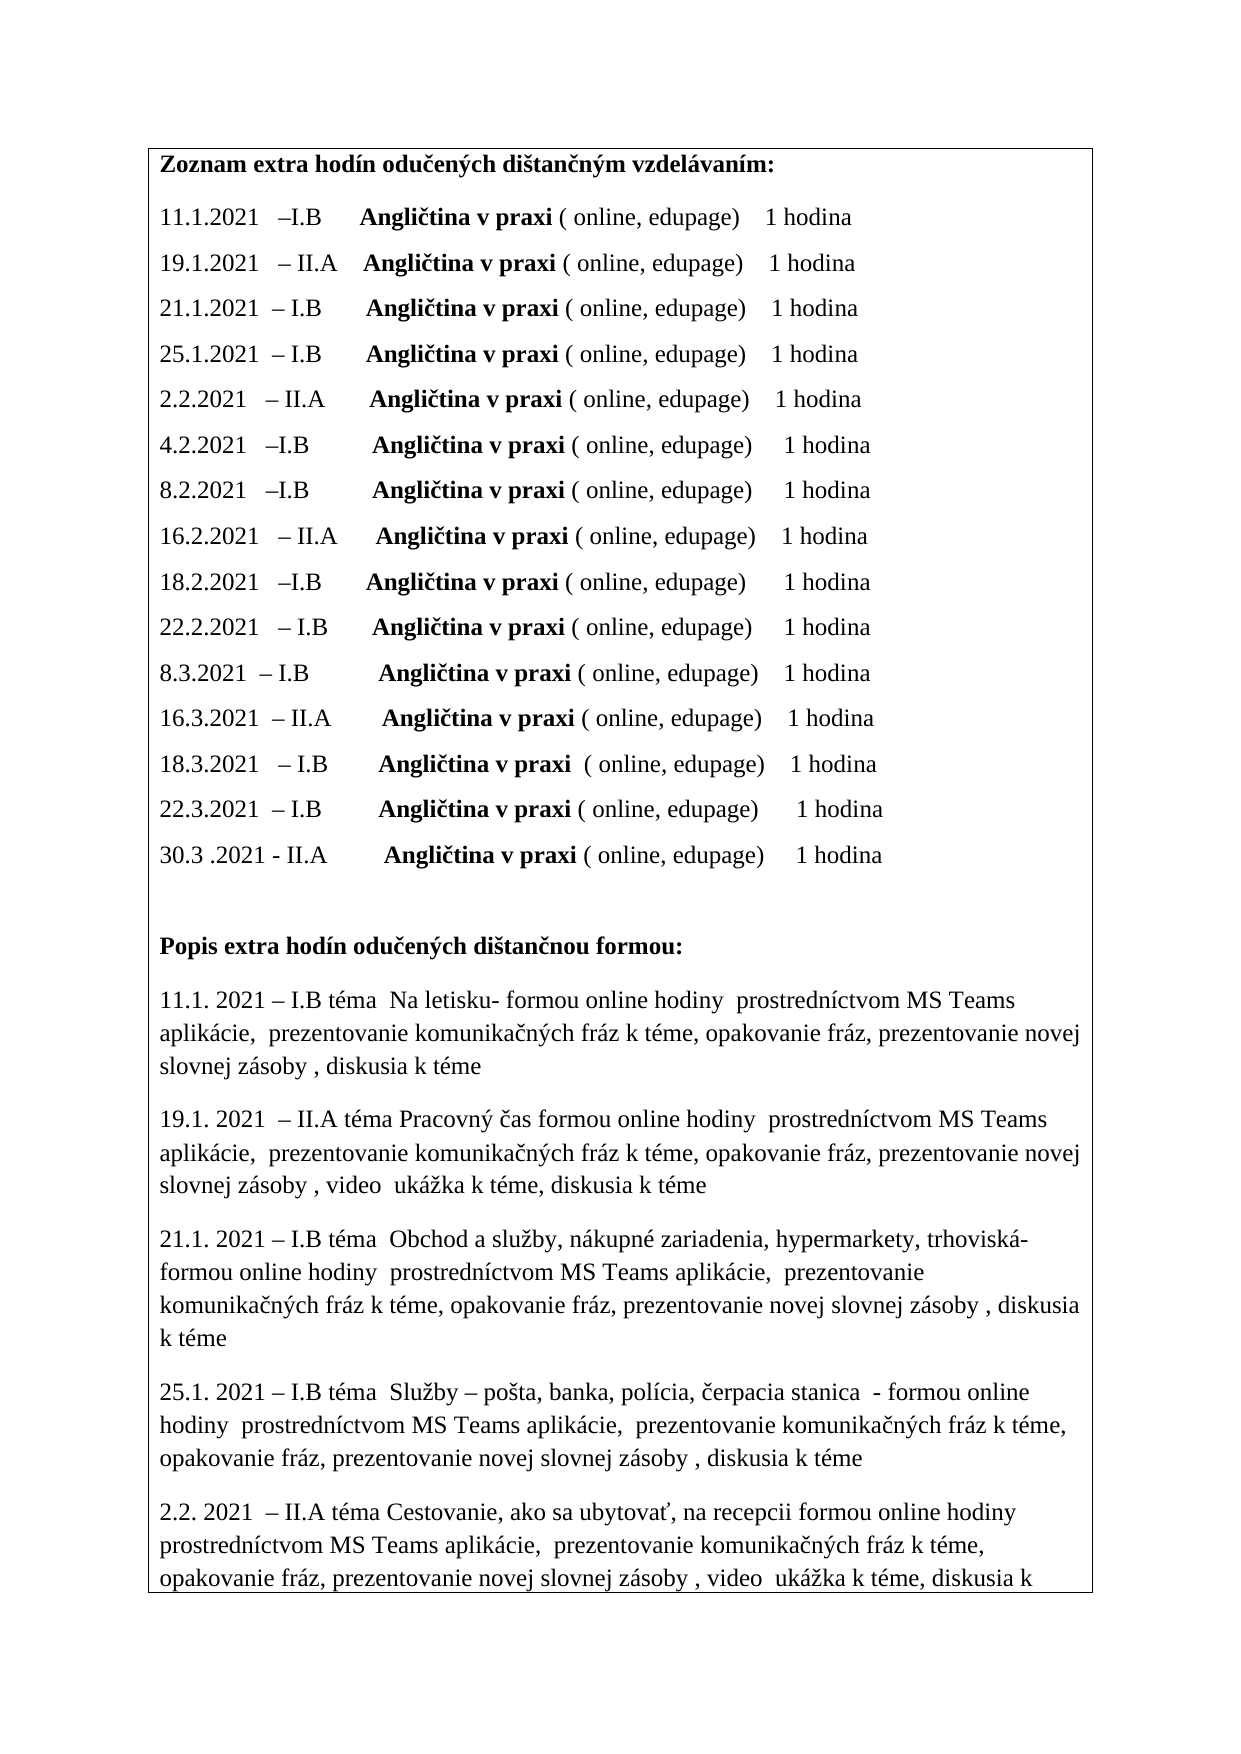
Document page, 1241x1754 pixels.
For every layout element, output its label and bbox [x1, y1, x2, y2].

table_header [149, 149, 1092, 1592]
